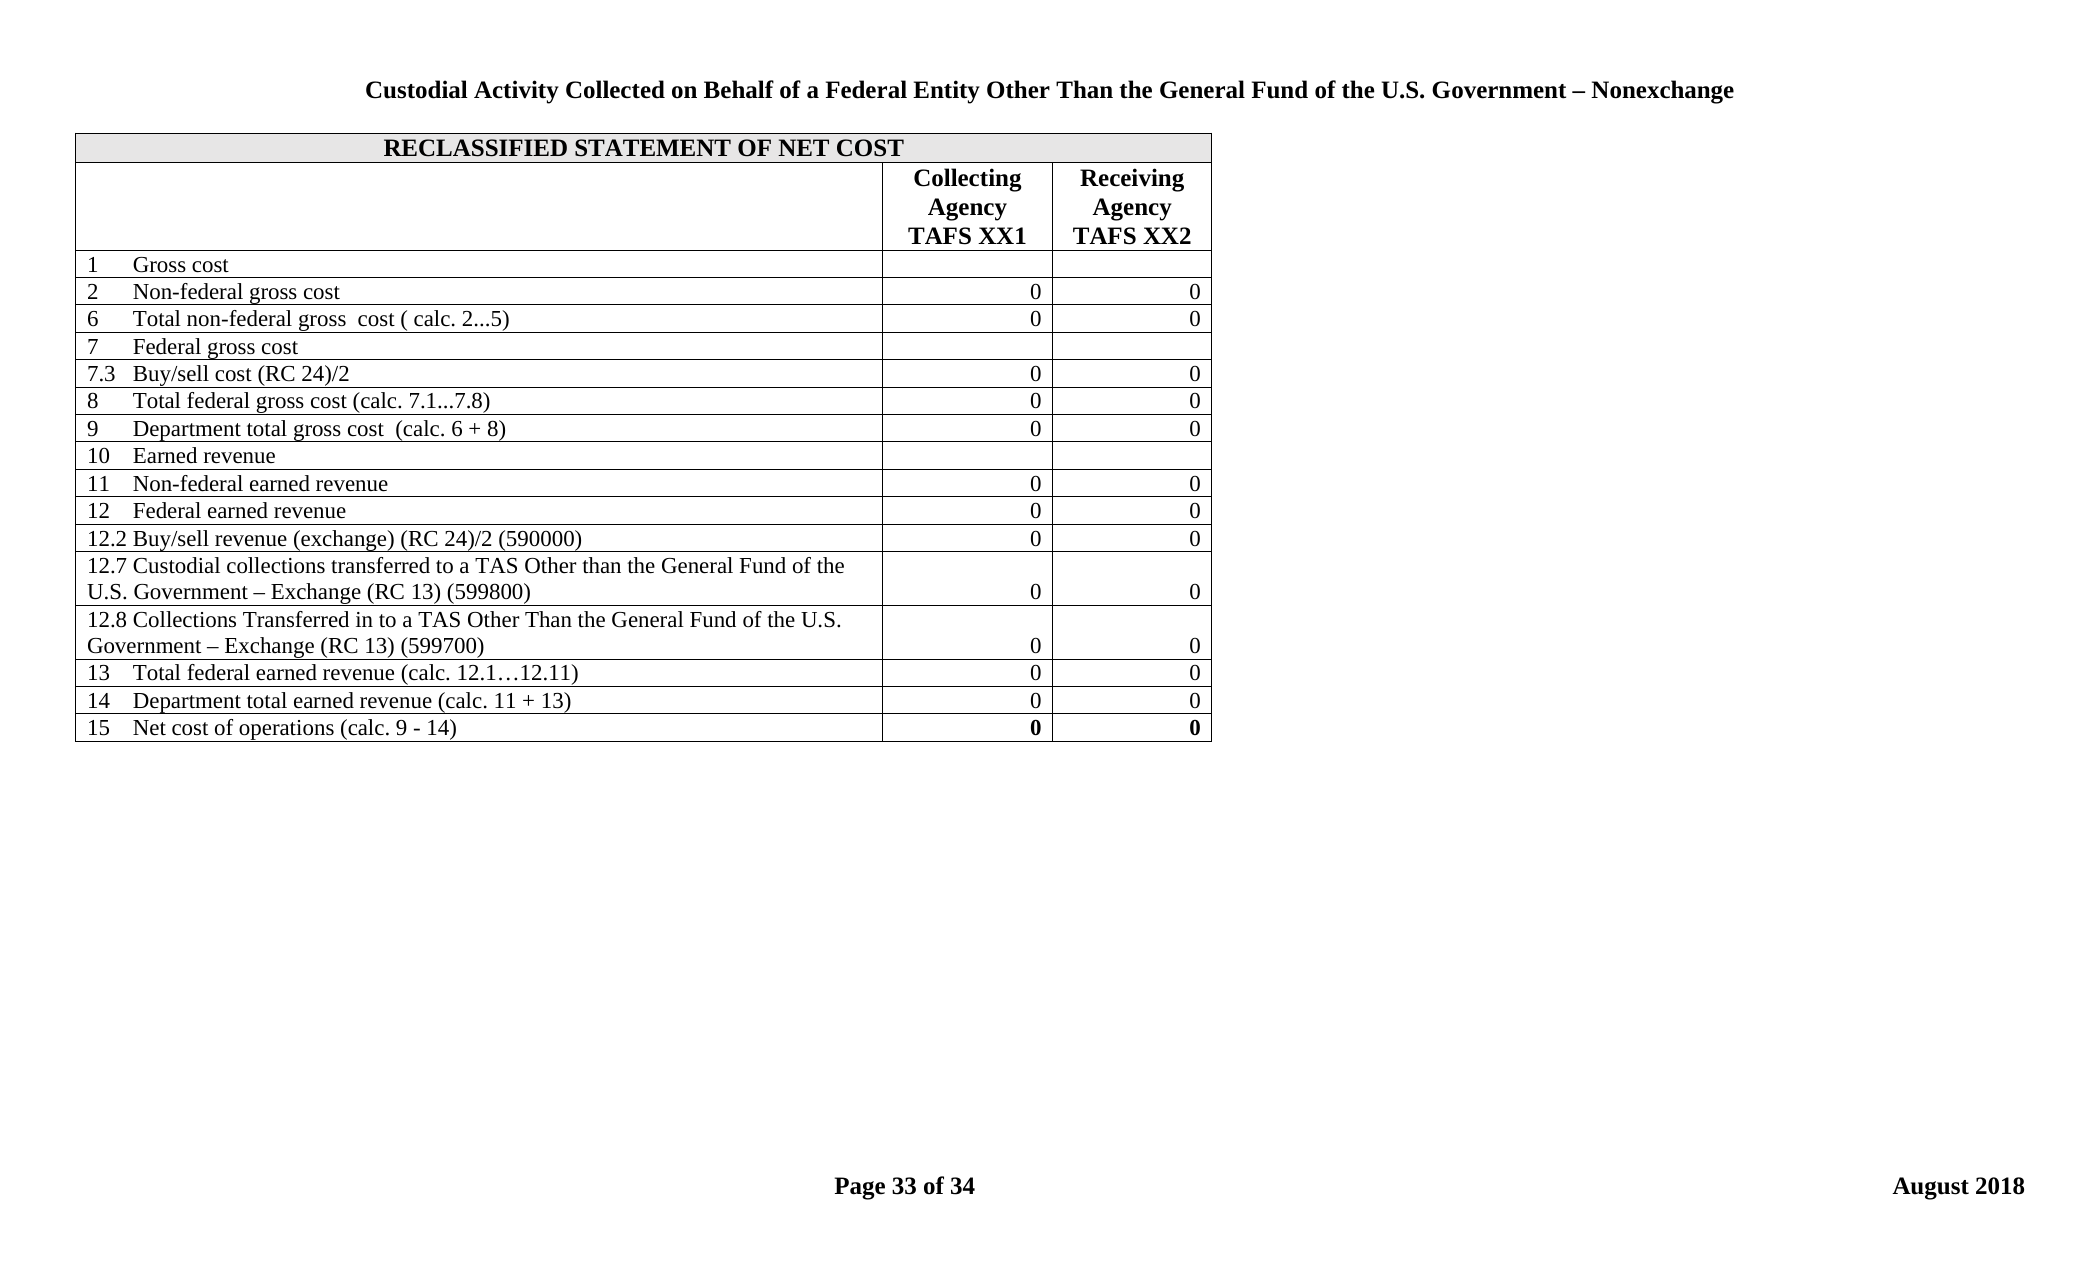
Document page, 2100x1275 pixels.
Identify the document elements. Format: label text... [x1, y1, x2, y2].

table_cell 8 Total federal gross cost (calc. 7.1...7.8) [76, 388, 882, 414]
table_cell 0 [1053, 552, 1211, 605]
table_cell 0 [883, 606, 1052, 658]
table_cell 12.2 Buy/sell revenue (exchange) (RC 24)/2 (590000) [76, 525, 882, 551]
table_cell 7 Federal gross cost [76, 333, 882, 359]
table_cell 0 [883, 552, 1052, 605]
table_cell Receiving Agency TAFS XX2 [1053, 163, 1211, 249]
table_cell 0 [1053, 388, 1211, 414]
table_cell 12.7 Custodial collections transferred to a TAS Other than the General Fund of the U.S. Government – Exchange (RC 13) (599800) [76, 552, 882, 605]
table_cell [1053, 442, 1211, 469]
table_cell [1053, 251, 1211, 277]
table_cell [883, 251, 1052, 277]
table_cell 0 [1053, 525, 1211, 551]
table_cell 0 [1053, 305, 1211, 332]
table_cell 0 [883, 714, 1052, 741]
table_cell 0 [883, 278, 1052, 304]
table_cell 9 Department total gross cost (calc. 6 + 8) [76, 415, 882, 441]
table_cell [1053, 333, 1211, 359]
table_cell 0 [883, 470, 1052, 496]
table_cell [883, 333, 1052, 359]
table_cell 0 [1053, 278, 1211, 304]
table_cell 2 Non-federal gross cost [76, 278, 882, 304]
table_cell 12.8 Collections Transferred in to a TAS Other Than the General Fund of the U.S. Government – Exchange (RC 13) (599700) [76, 606, 882, 658]
table_cell 0 [1053, 497, 1211, 523]
table_cell 0 [1053, 660, 1211, 686]
table_cell 15 Net cost of operations (calc. 9 - 14) [76, 714, 882, 741]
table_cell 0 [1053, 606, 1211, 658]
table_cell 0 [1053, 360, 1211, 387]
table_cell 0 [883, 360, 1052, 387]
table_cell Collecting Agency TAFS XX1 [883, 163, 1052, 249]
table_cell 0 [883, 305, 1052, 332]
table_cell 14 Department total earned revenue (calc. 11 + 13) [76, 687, 882, 713]
table_header RECLASSIFIED STATEMENT OF NET COST [76, 134, 1211, 162]
table_cell 0 [883, 660, 1052, 686]
table_cell 12 Federal earned revenue [76, 497, 882, 523]
table_cell 0 [883, 415, 1052, 441]
table_cell 0 [1053, 415, 1211, 441]
table_cell 0 [1053, 687, 1211, 713]
table_cell 10 Earned revenue [76, 442, 882, 469]
table_cell 0 [883, 525, 1052, 551]
table_cell 0 [883, 388, 1052, 414]
table_cell 11 Non-federal earned revenue [76, 470, 882, 496]
table_cell 1 Gross cost [76, 251, 882, 277]
table_cell 0 [883, 497, 1052, 523]
table_cell [76, 163, 882, 249]
table_cell 0 [883, 687, 1052, 713]
table_cell 7.3 Buy/sell cost (RC 24)/2 [76, 360, 882, 387]
table_cell 0 [1053, 714, 1211, 741]
table_cell 13 Total federal earned revenue (calc. 12.1…12.11) [76, 660, 882, 686]
table_cell [883, 442, 1052, 469]
table_cell 6 Total non-federal gross cost ( calc. 2...5) [76, 305, 882, 332]
table_cell 0 [1053, 470, 1211, 496]
